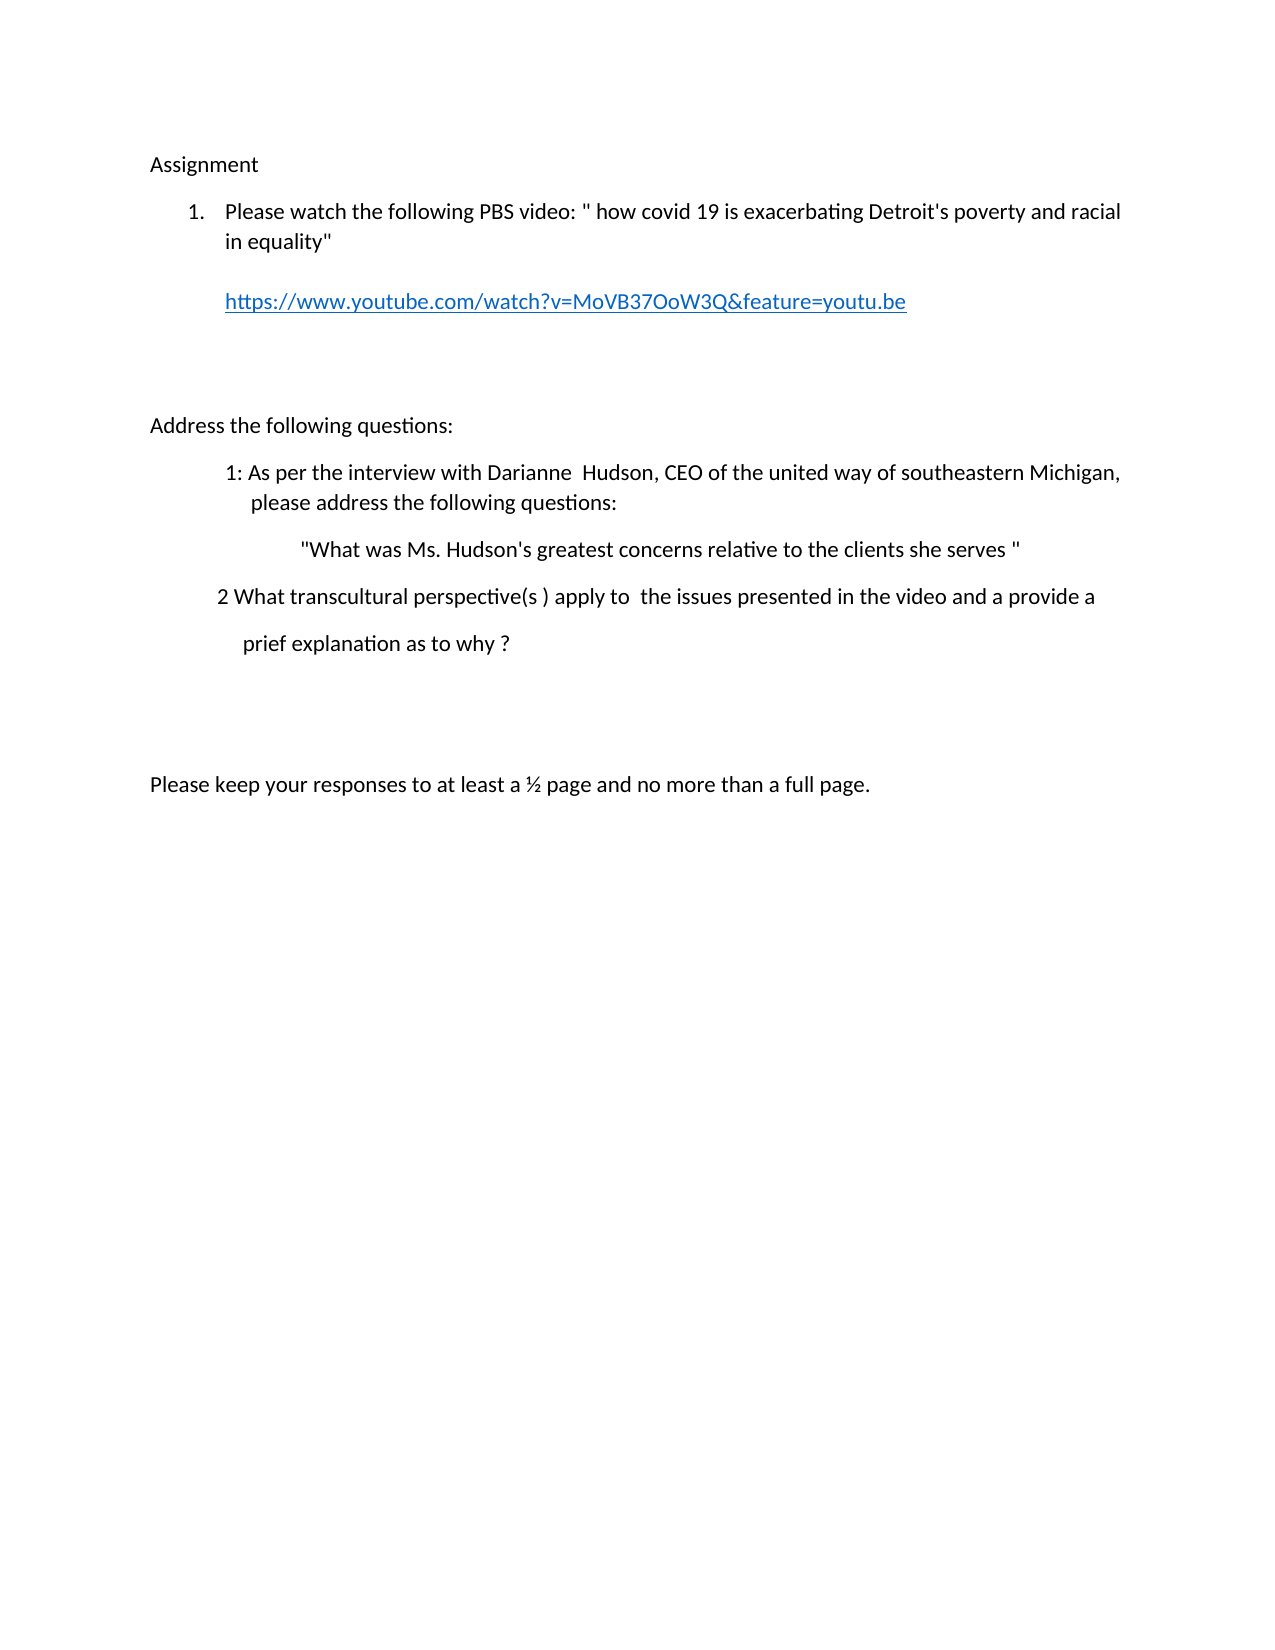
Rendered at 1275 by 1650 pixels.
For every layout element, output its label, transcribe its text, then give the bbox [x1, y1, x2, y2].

text 2 What transcultural perspective(s ) apply to the issues presented in the video and a provide a [150, 582, 1125, 610]
text Address the following questions: [150, 411, 1125, 439]
text Assignment [150, 150, 1125, 178]
text Please keep your responses to at least a ½ page and no more than a full page. [150, 770, 1125, 798]
text 1: As per the interview with Darianne Hudson, CEO of the united way of southeastern Michigan, please address the following questions: [150, 458, 1125, 517]
text prief explanation as to why ? [150, 629, 1125, 657]
text "What was Ms. Hudson's greatest concerns relative to the clients she serves " [150, 535, 1125, 563]
list Please watch the following PBS video: " how covid 19 is exacerbating Detroit's poverty and racial in equality" [187, 197, 1125, 255]
list https://www.youtube.com/watch?v=MoVB37OoW3Q&feature=youtu.be [225, 287, 1125, 316]
